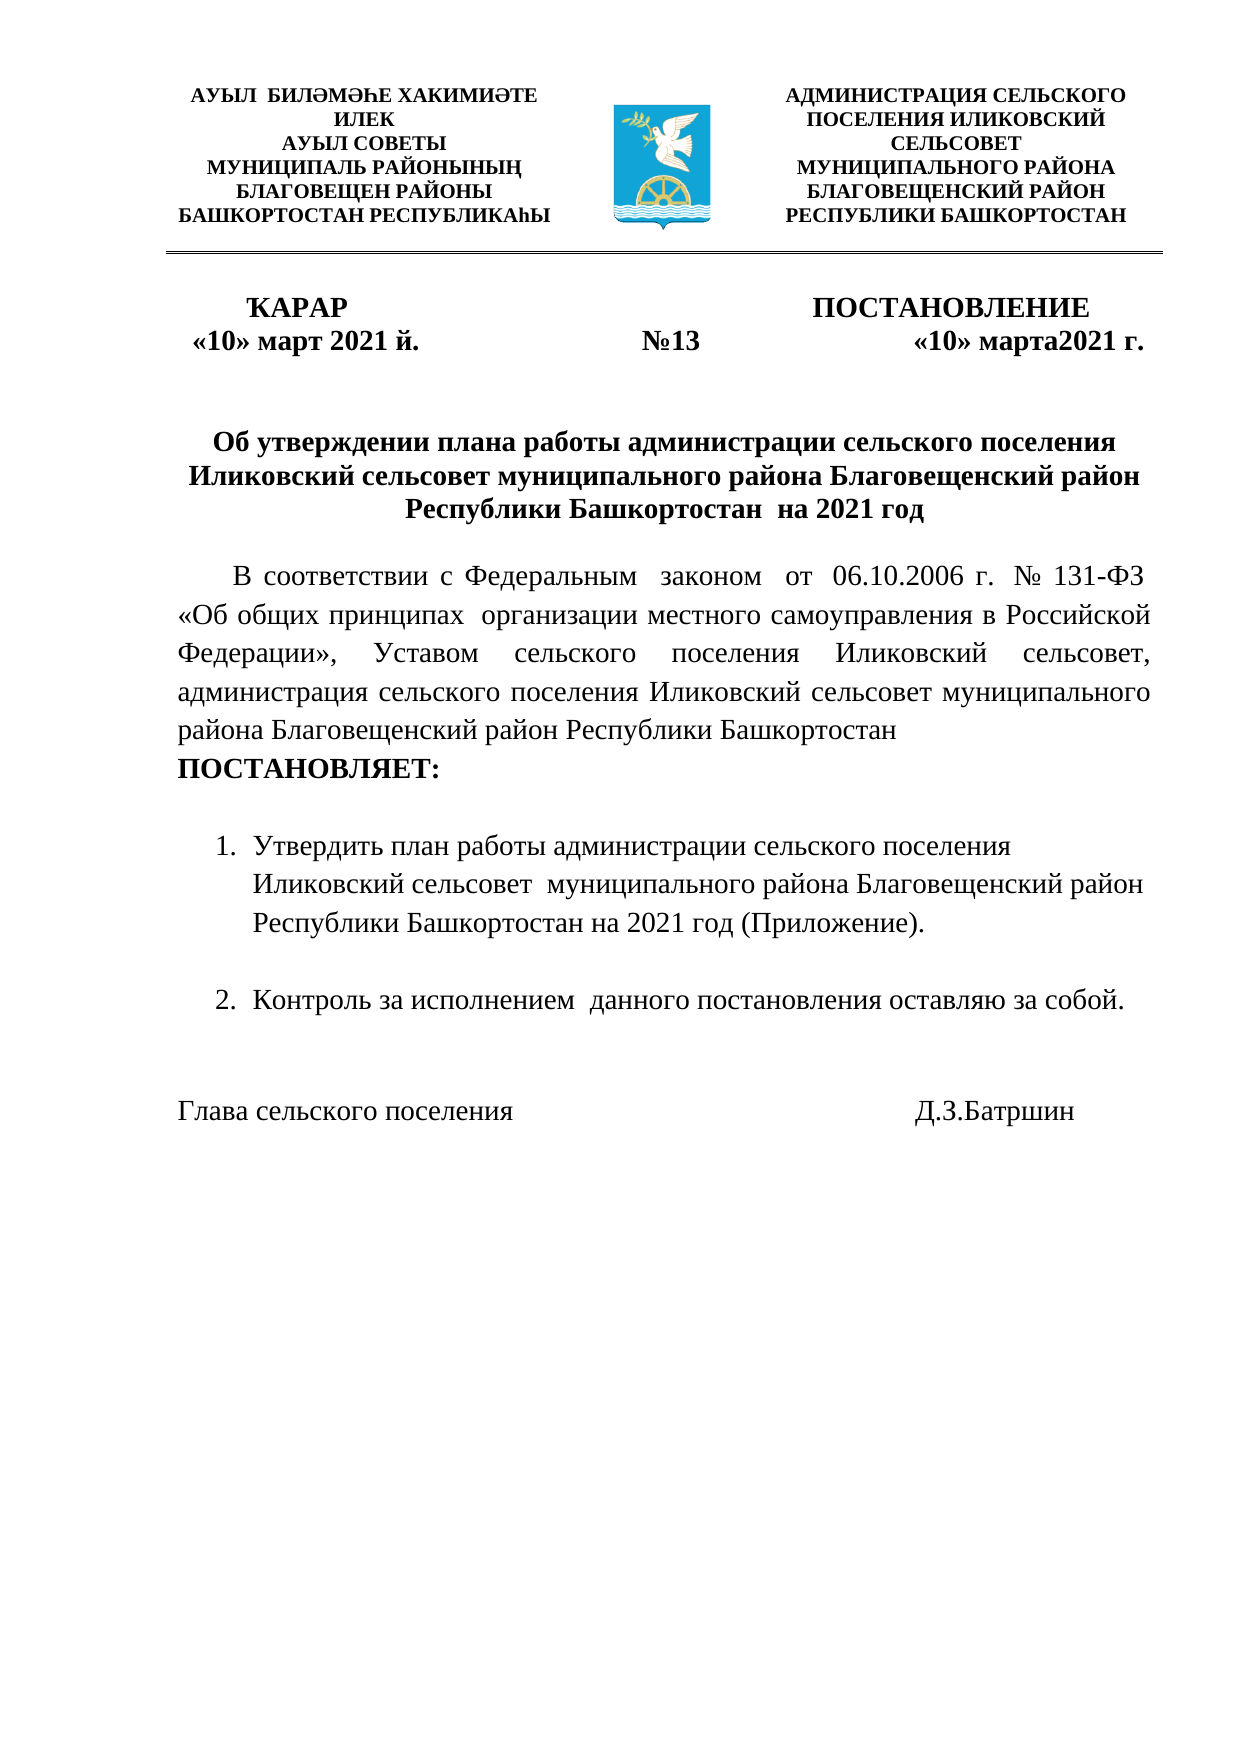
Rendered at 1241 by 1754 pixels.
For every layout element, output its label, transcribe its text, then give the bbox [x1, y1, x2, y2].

list Утвердить план работы администрации сельского поселения Иликовский сельсовет муниципального района Благовещенский район Республики Башкортостан на 2021 год (Приложение). [215, 828, 1152, 939]
table_header АУЫЛ БИЛӘМӘҺЕ ХАКИМИӘТЕ ИЛЕК АУЫЛ СОВЕТЫ МУНИЦИПАЛЬ РАЙОНЫНЫҢ БЛАГОВЕЩЕН РАЙОНЫ БАШКОРТОСТАН РЕСПУБЛИКАhЫ [166, 83, 562, 251]
table_header АДМИНИСТРАЦИЯ СЕЛЬСКОГО ПОСЕЛЕНИЯ ИЛИКОВСКИЙ СЕЛЬСОВЕТ МУНИЦИПАЛЬНОГО РАЙОНА БЛАГОВЕЩЕНСКИЙ РАЙОН РЕСПУБЛИКИ БАШКОРТОСТАН [749, 83, 1163, 251]
text «10» март 2021 й. №13 «10» марта2021 г. [177, 323, 1152, 357]
list Контроль за исполнением данного постановления оставляю за собой. [215, 982, 1152, 1016]
text Глава сельского поселения Д.З.Батршин [177, 1093, 1152, 1126]
table_header [562, 83, 749, 251]
text Об утверждении плана работы администрации сельского поселения Иликовский сельсовет муниципального района Благовещенский район Республики Башкортостан на 2021 год [177, 424, 1152, 525]
text ҠАРАР ПОСТАНОВЛЕНИЕ [177, 290, 1152, 323]
text ПОСТАНОВЛЯЕТ: [177, 751, 1152, 784]
picture [613, 175, 711, 230]
picture [630, 112, 698, 172]
text В соответствии с Федеральным законом от 06.10.2006 г. № 131-ФЗ «Об общих принципах организации местного самоуправления в Российской Федерации», Уставом сельского поселения Иликовский сельсовет, администрация сельского поселения Иликовский сельсовет муниципального района Благовещенский район Республики Башкортостан [177, 558, 1152, 746]
